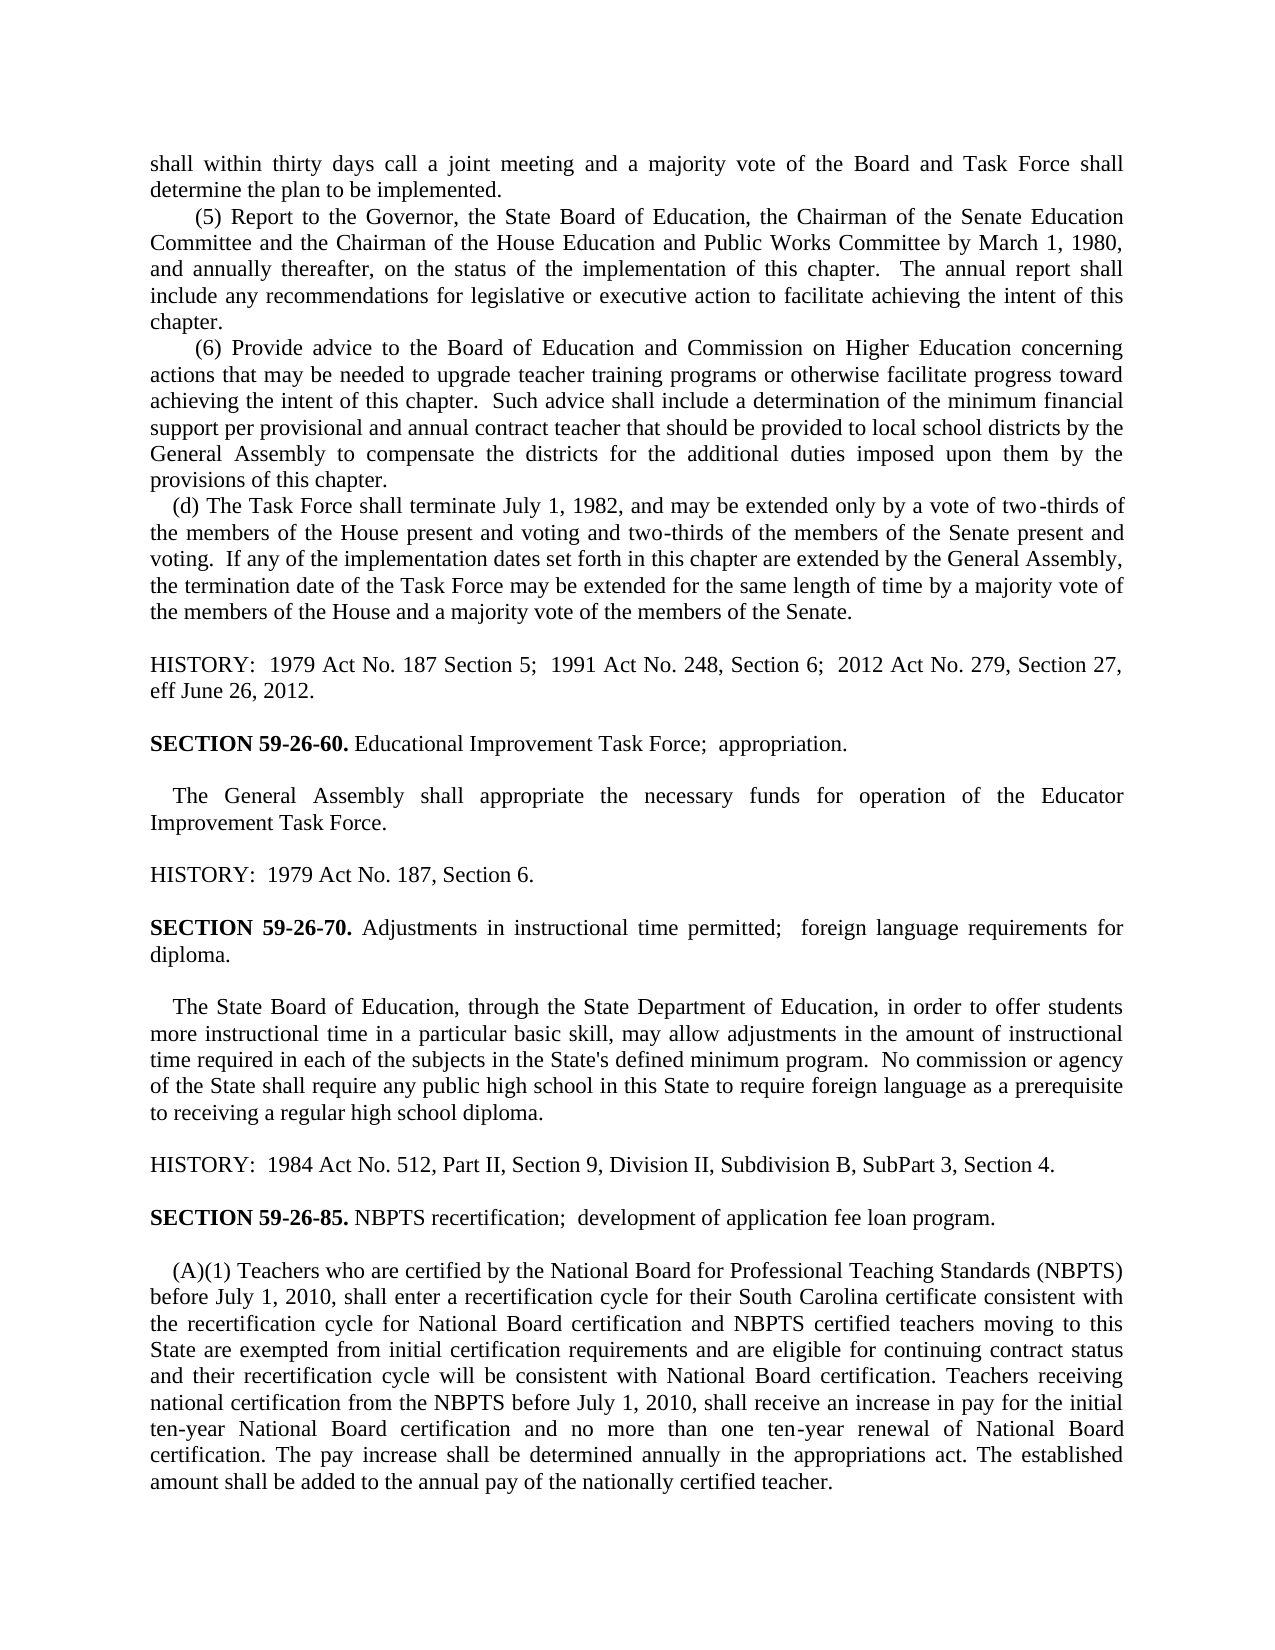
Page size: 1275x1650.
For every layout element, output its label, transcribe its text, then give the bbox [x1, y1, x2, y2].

text SECTION 59-26-85. NBPTS recertification; development of application fee loan program. [150, 1204, 1125, 1231]
text HISTORY: 1979 Act No. 187, Section 6. [150, 862, 1125, 888]
text HISTORY: 1979 Act No. 187 Section 5; 1991 Act No. 248, Section 6; 2012 Act No. 279, Section 27, eff June 26, 2012. [150, 651, 1125, 703]
text (5) Report to the Governor, the State Board of Education, the Chairman of the Senate Education Committee and the Chairman of the House Education and Public Works Committee by March 1, 1980, and annually thereafter, on the status of the implementation of this chapter. The annual report shall include any recommendations for legislative or executive action to facilitate achieving the intent of this chapter. [150, 203, 1125, 334]
text (A)(1) Teachers who are certified by the National Board for Professional Teaching Standards (NBPTS) before July 1, 2010, shall enter a recertification cycle for their South Carolina certificate consistent with the recertification cycle for National Board certification and NBPTS certified teachers moving to this State are exempted from initial certification requirements and are eligible for continuing contract status and their recertification cycle will be consistent with National Board certification. Teachers receiving national certification from the NBPTS before July 1, 2010, shall receive an increase in pay for the initial ten-year National Board certification and no more than one ten-year renewal of National Board certification. The pay increase shall be determined annually in the appropriations act. The established amount shall be added to the annual pay of the nationally certified teacher. [150, 1257, 1125, 1494]
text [150, 150, 1125, 203]
text (6) Provide advice to the Board of Education and Commission on Higher Education concerning actions that may be needed to upgrade teacher training programs or otherwise facilitate progress toward achieving the intent of this chapter. Such advice shall include a determination of the minimum financial support per provisional and annual contract teacher that should be provided to local school districts by the General Assembly to compensate the districts for the additional duties imposed upon them by the provisions of this chapter. [150, 334, 1125, 493]
text The General Assembly shall appropriate the necessary funds for operation of the Educator Improvement Task Force. [150, 782, 1125, 835]
text The State Board of Education, through the State Department of Education, in order to offer students more instructional time in a particular basic skill, may allow adjustments in the amount of instructional time required in each of the subjects in the State's defined minimum program. No commission or agency of the State shall require any public high school in this State to require foreign language as a prerequisite to receiving a regular high school diploma. [150, 993, 1125, 1125]
text SECTION 59-26-70. Adjustments in instructional time permitted; foreign language requirements for diploma. [150, 914, 1125, 967]
text (d) The Task Force shall terminate July 1, 1982, and may be extended only by a vote of two-thirds of the members of the House present and voting and two-thirds of the members of the Senate present and voting. If any of the implementation dates set forth in this chapter are extended by the General Assembly, the termination date of the Task Force may be extended for the same length of time by a majority vote of the members of the House and a majority vote of the members of the Senate. [150, 493, 1125, 624]
text SECTION 59-26-60. Educational Improvement Task Force; appropriation. [150, 730, 1125, 756]
text HISTORY: 1984 Act No. 512, Part II, Section 9, Division II, Subdivision B, SubPart 3, Section 4. [150, 1151, 1125, 1178]
